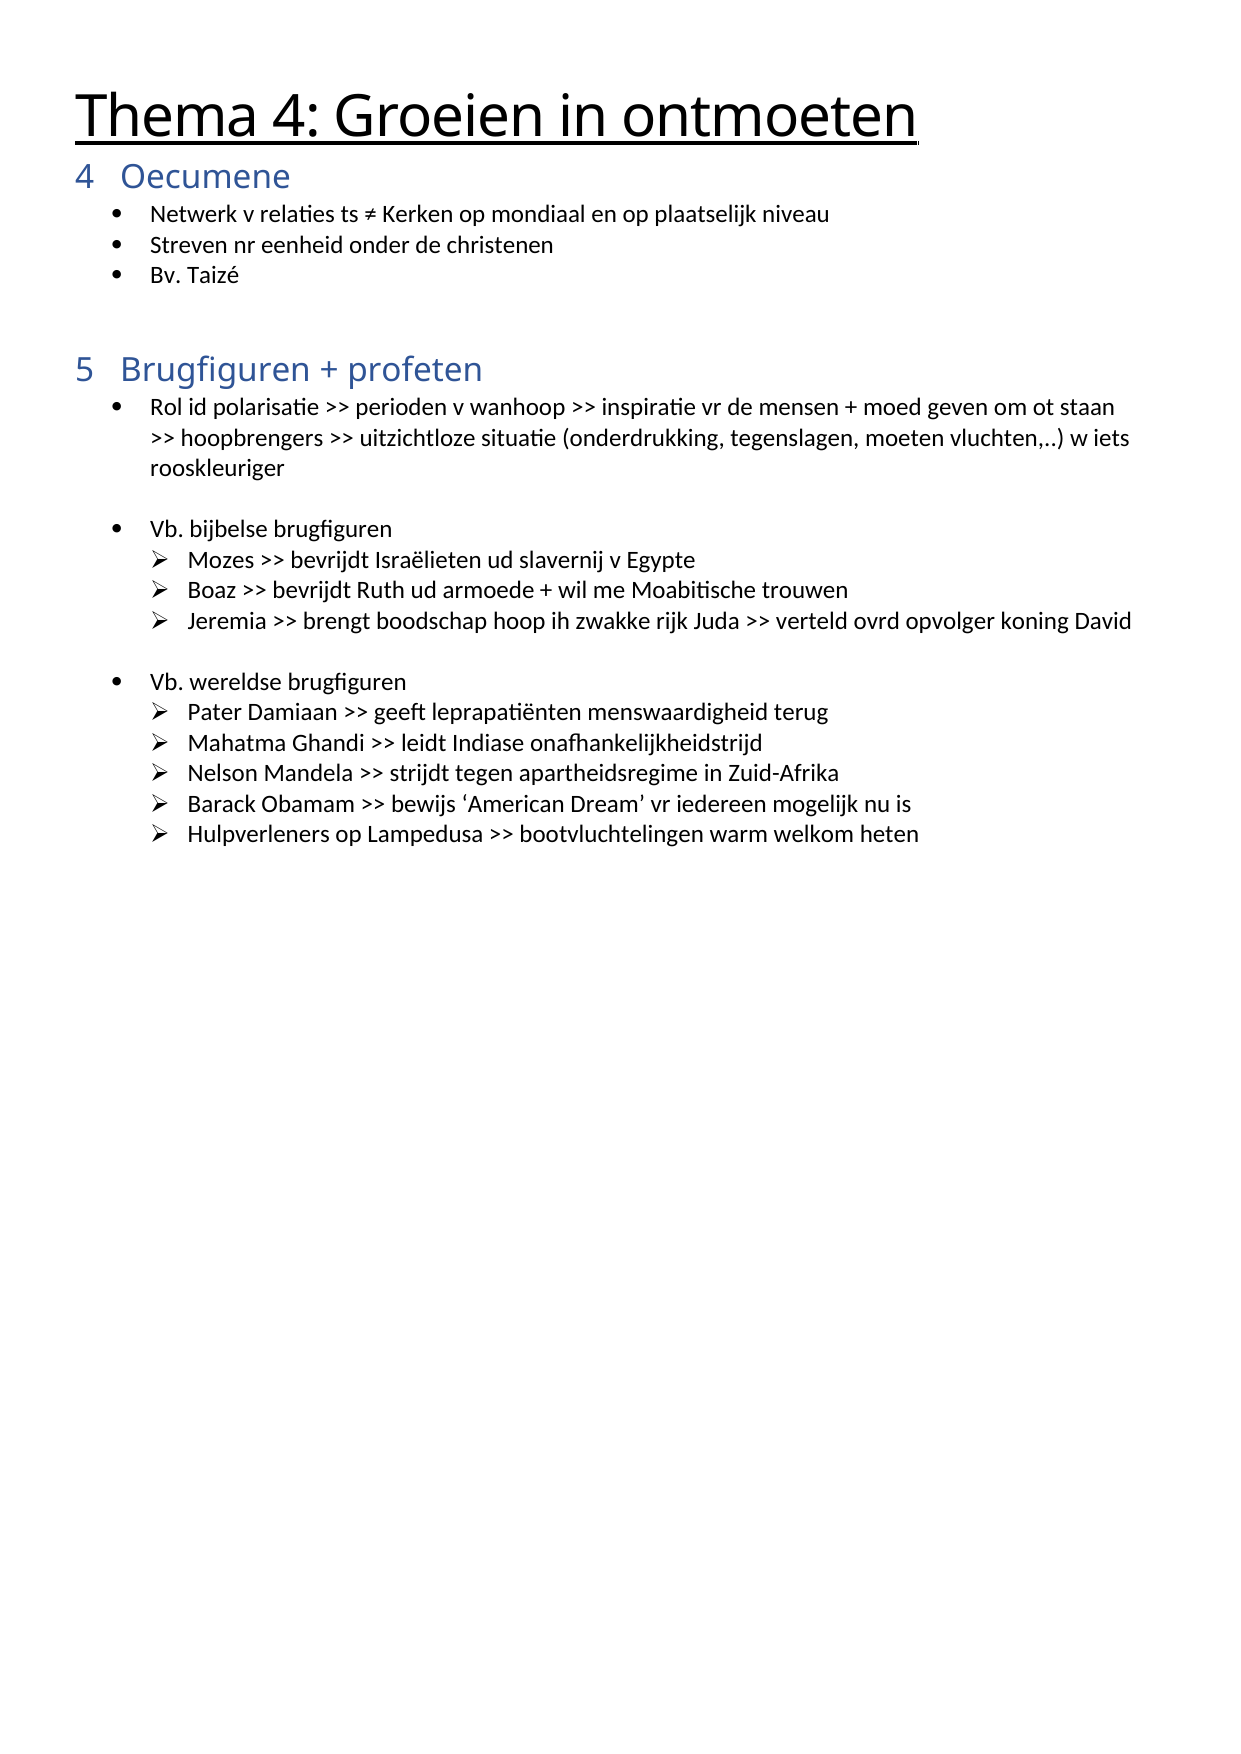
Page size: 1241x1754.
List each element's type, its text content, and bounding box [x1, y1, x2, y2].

list Boaz >> bevrijdt Ruth ud armoede + wil me Moabitische trouwen [150, 574, 1165, 605]
list Bv. Taizé [112, 260, 1165, 290]
list Mahatma Ghandi >> leidt Indiase onafhankelijkheidstrijd [150, 727, 1165, 757]
list Nelson Mandela >> strijdt tegen apartheidsregime in Zuid-Afrika [150, 757, 1165, 788]
list Streven nr eenheid onder de christenen [112, 229, 1165, 260]
list Barack Obamam >> bewijs ‘American Dream’ vr iedereen mogelijk nu is [150, 788, 1165, 818]
list Vb. bijbelse brugfiguren [112, 513, 1165, 544]
list Vb. wereldse brugfiguren [112, 666, 1165, 696]
subtitle Brugfiguren + profeten [75, 346, 1165, 391]
list Rol id polarisatie >> perioden v wanhoop >> inspiratie vr de mensen + moed geven om ot staan [112, 391, 1165, 422]
list Pater Damiaan >> geeft leprapatiënten menswaardigheid terug [150, 696, 1165, 727]
list Jeremia >> brengt boodschap hoop ih zwakke rijk Juda >> verteld ovrd opvolger koning David [150, 605, 1165, 635]
list Netwerk v relaties ts ≠ Kerken op mondiaal en op plaatselijk niveau [112, 199, 1165, 229]
list Mozes >> bevrijdt Israëlieten ud slavernij v Egypte [150, 544, 1165, 574]
list >> hoopbrengers >> uitzichtloze situatie (onderdrukking, tegenslagen, moeten vluchten,..) w iets rooskleuriger [150, 422, 1165, 483]
list Hulpverleners op Lampedusa >> bootvluchtelingen warm welkom heten [150, 818, 1165, 849]
subtitle Oecumene [75, 153, 1165, 199]
